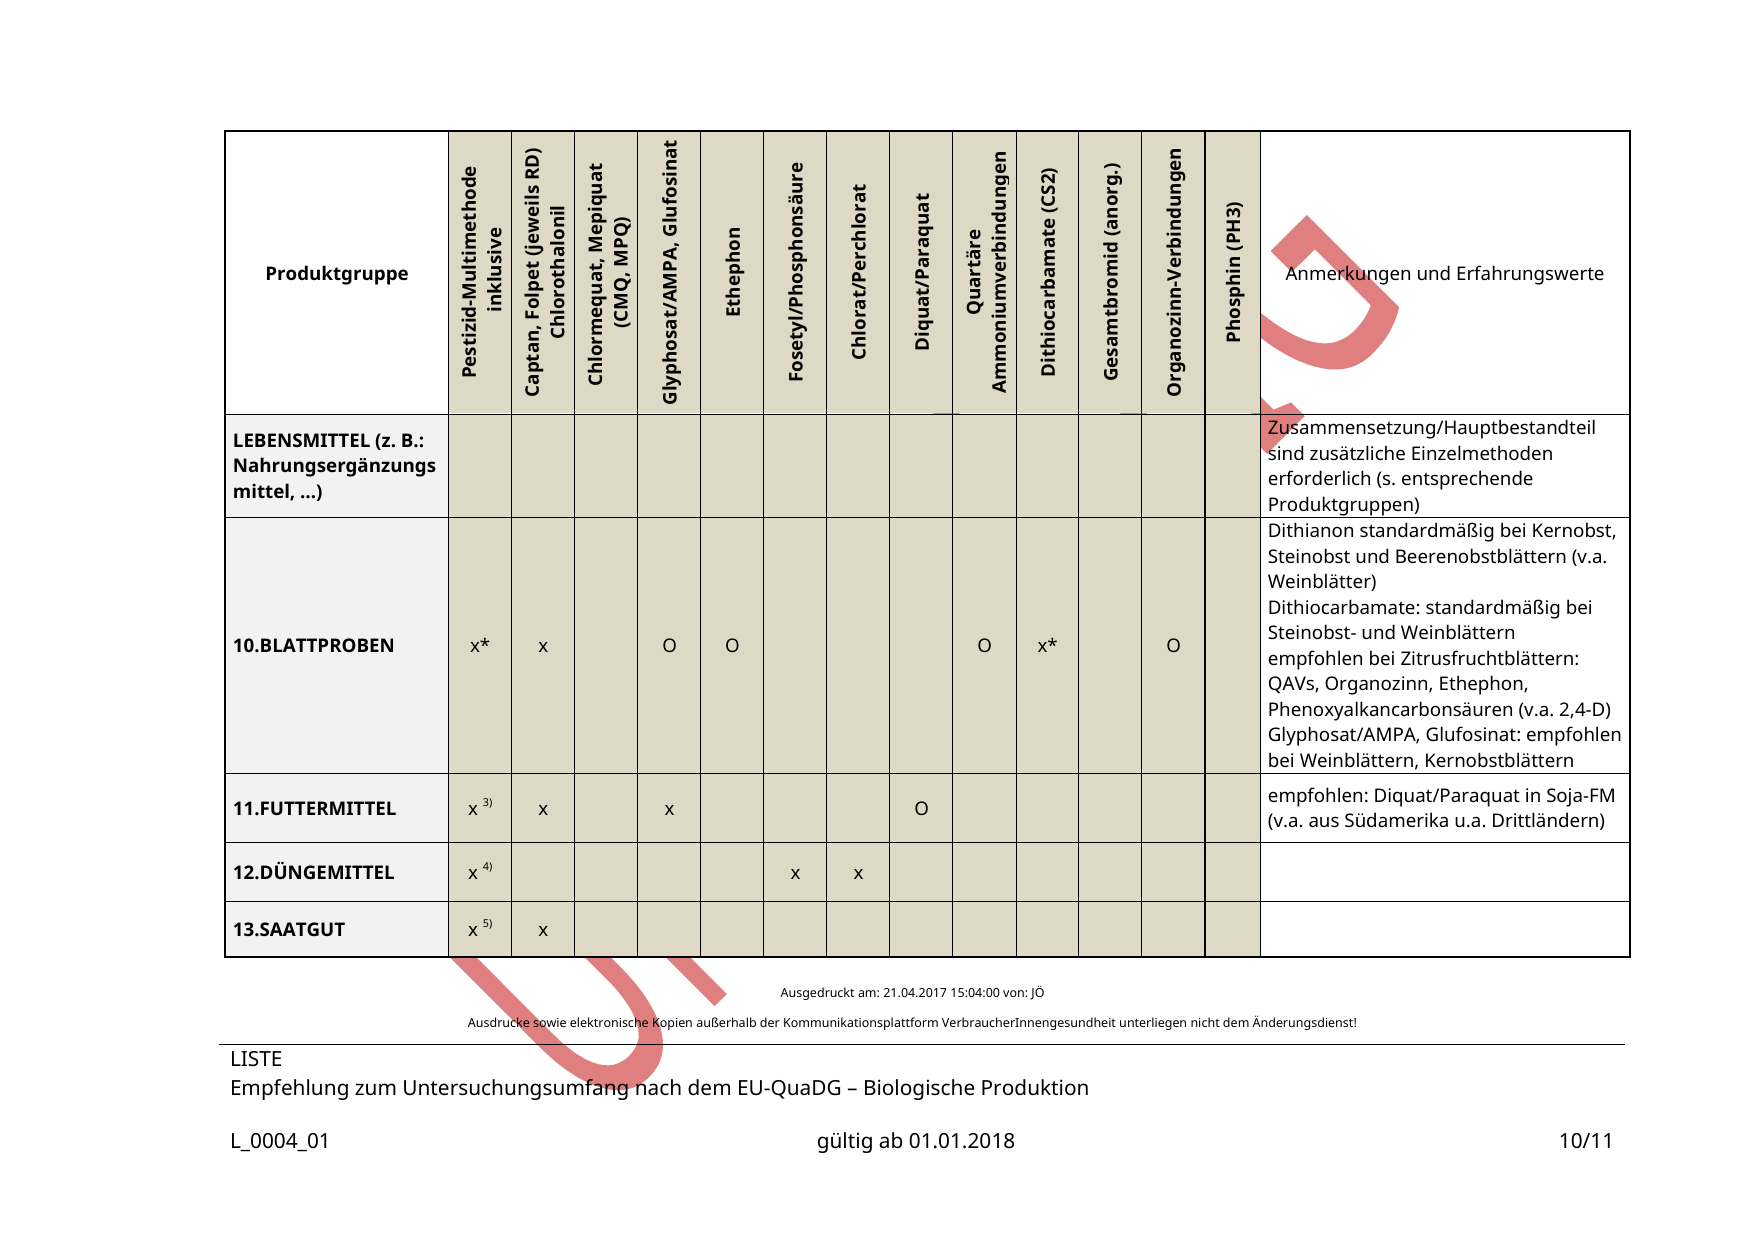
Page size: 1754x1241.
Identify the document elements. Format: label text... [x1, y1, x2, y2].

table_cell [701, 774, 763, 842]
table_header Produktgruppe [226, 132, 448, 413]
table_cell [827, 518, 889, 773]
table_cell [575, 415, 637, 517]
table_cell x [512, 902, 574, 956]
table_header Chlormequat, Mepiquat (CMQ, MPQ) [575, 132, 637, 413]
table_cell [575, 518, 637, 773]
table_cell [1079, 902, 1141, 956]
table_cell [1017, 774, 1078, 842]
table_cell [953, 902, 1016, 956]
table_cell [953, 774, 1016, 842]
table_cell [1079, 415, 1141, 517]
table_cell x [764, 843, 826, 901]
table_cell [1206, 415, 1260, 517]
table_cell x [512, 774, 574, 842]
table_cell x* [1017, 518, 1078, 773]
table_cell 10.BLATTPROBEN [226, 518, 448, 773]
table_cell [1206, 902, 1260, 956]
table_cell x 5) [449, 902, 511, 956]
table_cell [575, 843, 637, 901]
table_cell [1017, 843, 1078, 901]
table_cell [701, 415, 763, 517]
table_cell x* [449, 518, 511, 773]
table_header Ethephon [701, 132, 763, 413]
table_cell x [449, 415, 511, 517]
table_cell 12.DÜNGEMITTEL [226, 843, 448, 901]
table_cell [1261, 902, 1629, 956]
table_cell x [512, 518, 574, 773]
table_cell O [1142, 518, 1204, 773]
table_header Anmerkungen und Erfahrungswerte [1261, 132, 1629, 413]
table_cell O [953, 518, 1016, 773]
table_cell [827, 902, 889, 956]
table_cell [1017, 415, 1078, 517]
table_cell [1261, 843, 1629, 901]
table_cell x 4) [449, 843, 511, 901]
table_cell [638, 415, 700, 517]
table_header Diquat/Paraquat [890, 132, 952, 413]
table_cell [764, 774, 826, 842]
table_cell x 3) [449, 774, 511, 842]
table_cell [512, 843, 574, 901]
table_cell O [638, 518, 700, 773]
table_header Chlorat/Perchlorat [827, 132, 889, 413]
table_header Organozinn-Verbindungen [1142, 132, 1204, 413]
table_cell [890, 518, 952, 773]
table_cell [890, 843, 952, 901]
table_cell [1079, 774, 1141, 842]
table_cell [764, 902, 826, 956]
table_header Quartäre Ammoniumverbindungen QAVs (DDAC, BAC) [953, 132, 1016, 413]
table_header Captan, Folpet (jeweils RD) Chlorothalonil [512, 132, 574, 413]
table_cell x [827, 843, 889, 901]
table_cell x [638, 774, 700, 842]
table_header Dithiocarbamate (CS2) [1017, 132, 1078, 413]
table_cell 9.SONSTIGE LEBENSMITTEL (z. B.: Nahrungsergänzungsmittel, …) [226, 415, 448, 517]
table_cell [701, 843, 763, 901]
table_cell [827, 415, 889, 517]
table_cell [1017, 902, 1078, 956]
table_cell O [890, 774, 952, 842]
table_cell [1206, 843, 1260, 901]
table_cell [827, 774, 889, 842]
table_cell [512, 415, 574, 517]
table_cell [1142, 843, 1204, 901]
table_cell [575, 902, 637, 956]
table_cell [953, 415, 1016, 517]
table_cell [953, 843, 1016, 901]
table_cell [890, 902, 952, 956]
table_cell [575, 774, 637, 842]
table_cell [890, 415, 952, 517]
table_header Pestizid-Multimethode inklusive Phenoxyalkancarbonsäuren [449, 132, 511, 413]
table_cell [1142, 415, 1204, 517]
table_header Gesamtbromid (anorg.) [1079, 132, 1141, 413]
table_cell [764, 518, 826, 773]
table_cell [1142, 774, 1204, 842]
table_cell [764, 415, 826, 517]
table_cell je nach Zusammensetzung/Hauptbestandteil sind zusätzliche Einzelmethoden erforderlich (s. entsprechende Produktgruppen) [1261, 415, 1629, 517]
table_header Fosetyl/Phosphonsäure [764, 132, 826, 413]
table_header Glyphosat/AMPA, Glufosinat [638, 132, 700, 413]
table_cell 11.FUTTERMITTEL [226, 774, 448, 842]
table_cell 13.SAATGUT [226, 902, 448, 956]
table_cell [638, 843, 700, 901]
table_cell Dithianon standardmäßig bei Kernobst, Steinobst und Beerenobstblättern (v.a. Weinblätter) Dithiocarbamate: standardmäßig bei Steinobst- und Weinblättern empfohlen bei Zitrusfruchtblättern: QAVs, Organozinn, Ethephon, Phenoxyalkancarbonsäuren (v.a. 2,4-D) Glyphosat/AMPA, Glufosinat: empfohlen bei Weinblättern, Kernobstblättern [1261, 518, 1629, 773]
table_cell [1079, 843, 1141, 901]
table_cell [1079, 518, 1141, 773]
table_cell [1142, 902, 1204, 956]
table_cell empfohlen: Diquat/Paraquat in Soja-FM (v.a. aus Südamerika u.a. Drittländern) [1261, 774, 1629, 842]
table_cell [701, 902, 763, 956]
table_cell [638, 902, 700, 956]
table_cell O [701, 518, 763, 773]
table_header Phosphin (PH3) [1206, 132, 1260, 413]
table_cell [1206, 774, 1260, 842]
table_cell [1206, 518, 1260, 773]
